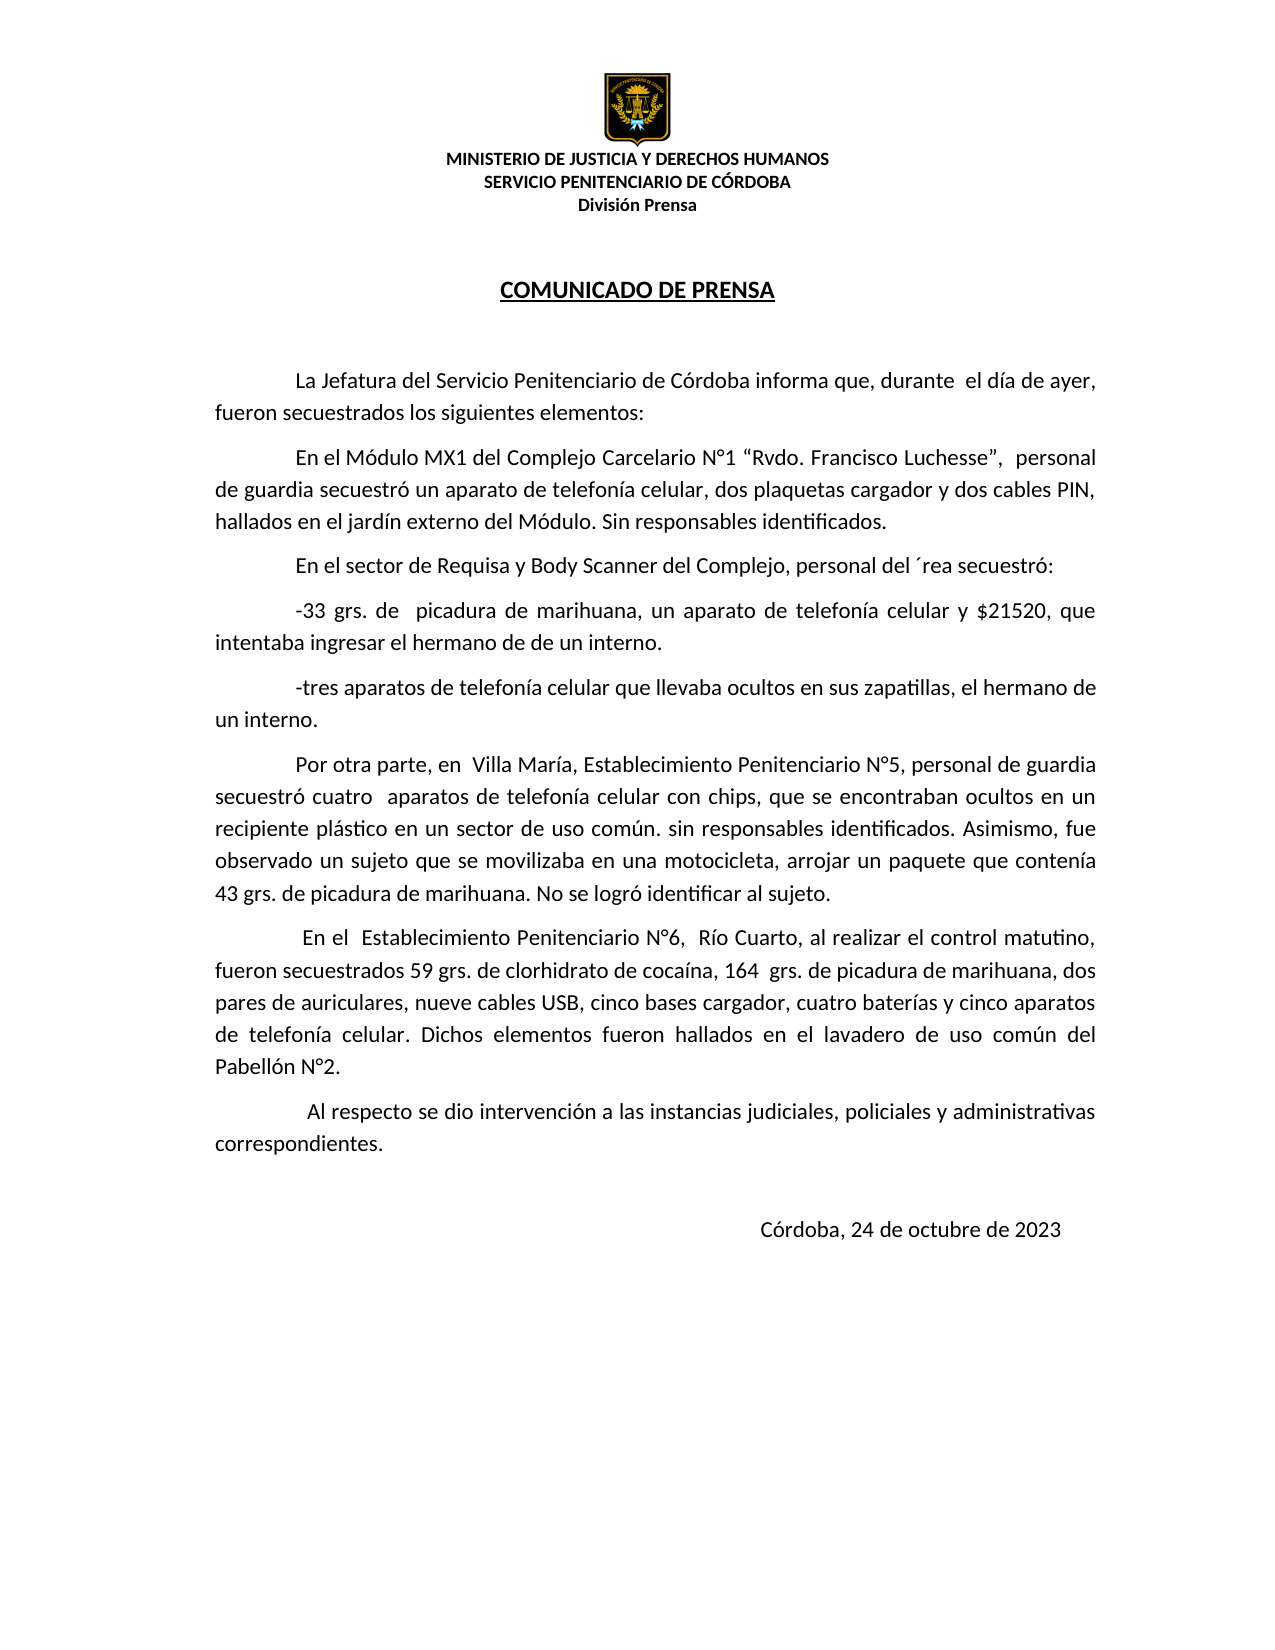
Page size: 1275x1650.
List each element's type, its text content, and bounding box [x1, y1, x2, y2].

text Por otra parte, en Villa María, Establecimiento Penitenciario N°5, personal de guardia secuestró cuatro aparatos de telefonía celular con chips, que se encontraban ocultos en un recipiente plástico en un sector de uso común. sin responsables identificados. Asimismo, fue observado un sujeto que se movilizaba en una motocicleta, arrojar un paquete que contenía 43 grs. de picadura de marihuana. No se logró identificar al sujeto. [215, 750, 1098, 907]
text Al respecto se dio intervención a las instancias judiciales, policiales y administrativas correspondientes. [215, 1097, 1098, 1157]
text En el Módulo MX1 del Complejo Carcelario N°1 “Rvdo. Francisco Luchesse”, personal de guardia secuestró un aparato de telefonía celular, dos plaquetas cargador y dos cables PIN, hallados en el jardín externo del Módulo. Sin responsables identificados. [215, 443, 1098, 535]
text En el sector de Requisa y Body Scanner del Complejo, personal del ´rea secuestró: [215, 552, 1098, 580]
text -33 grs. de picadura de marihuana, un aparato de telefonía celular y $21520, que intentaba ingresar el hermano de de un interno. [215, 596, 1098, 657]
title COMUNICADO DE PRENSA [177, 274, 1098, 305]
text Córdoba, 24 de octubre de 2023 [693, 1215, 1098, 1243]
picture [604, 73, 671, 147]
text La Jefatura del Servicio Penitenciario de Córdoba informa que, durante el día de ayer, fueron secuestrados los siguientes elementos: [215, 366, 1098, 426]
text En el Establecimiento Penitenciario N°6, Río Cuarto, al realizar el control matutino, fueron secuestrados 59 grs. de clorhidrato de cocaína, 164 grs. de picadura de marihuana, dos pares de auriculares, nueve cables USB, cinco bases cargador, cuatro baterías y cinco aparatos de telefonía celular. Dichos elementos fueron hallados en el lavadero de uso común del Pabellón N°2. [215, 923, 1098, 1080]
text -tres aparatos de telefonía celular que llevaba ocultos en sus zapatillas, el hermano de un interno. [215, 673, 1098, 733]
